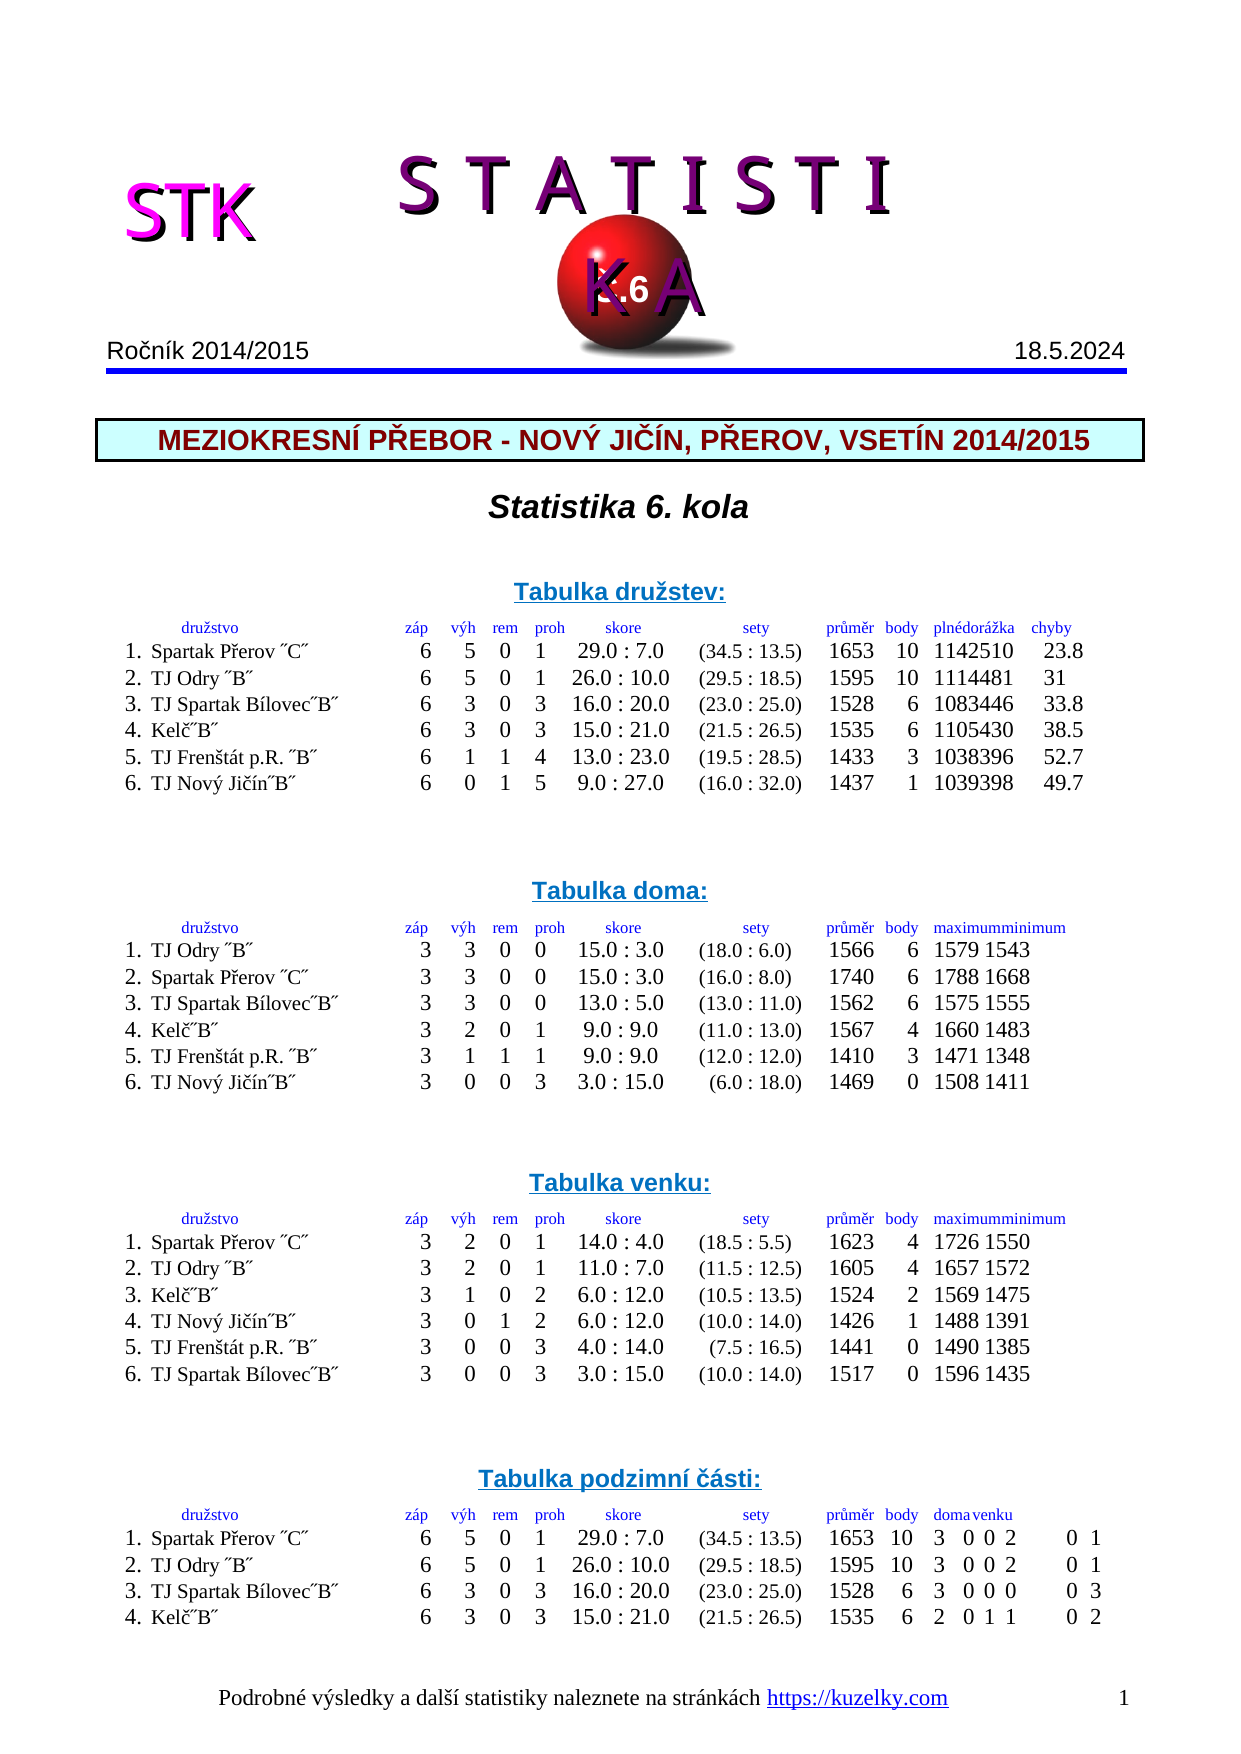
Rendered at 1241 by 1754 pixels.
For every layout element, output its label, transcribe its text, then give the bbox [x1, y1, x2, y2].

text 5. TJ Frenštát p.R. ˝B˝ 3 0 0 3 4.0 : 14.0 (7.5 : 16.5) 1441 0 1490 1385 [106, 1333, 1134, 1360]
text 1. TJ Odry ˝B˝ 3 3 0 0 15.0 : 3.0 (18.0 : 6.0) 1566 6 1579 1543 [106, 937, 1134, 963]
text družstvo záp výh rem proh skore sety průměr body maximum minimum [106, 917, 1134, 937]
text 3. TJ Spartak Bílovec˝B˝ 6 3 0 3 16.0 : 20.0 (23.0 : 25.0) 1528 6 1083 446 33.8 [106, 690, 1134, 716]
text družstvo záp výh rem proh skore sety průměr body doma venku [106, 1505, 1134, 1524]
text 2. TJ Odry ˝B˝ 6 5 0 1 26.0 : 10.0 (29.5 : 18.5) 1595 10 3 0 0 2 0 1 [106, 1551, 1134, 1577]
text 1. Spartak Přerov ˝C˝ 6 5 0 1 29.0 : 7.0 (34.5 : 13.5) 1653 10 3 0 0 2 0 1 [106, 1524, 1134, 1551]
text Statistika 6. kola [106, 487, 1134, 526]
text 4. TJ Nový Jičín˝B˝ 3 0 1 2 6.0 : 12.0 (10.0 : 14.0) 1426 1 1488 1391 [106, 1307, 1134, 1333]
text Č.6 [106, 267, 587, 310]
text Č.6 [687, 267, 1134, 310]
text družstvo záp výh rem proh skore sety průměr body maximum minimum [106, 1209, 1134, 1228]
text 4. Kelč˝B˝ 6 3 0 3 15.0 : 21.0 (21.5 : 26.5) 1535 6 1105 430 38.5 [106, 716, 1134, 743]
text 5. TJ Frenštát p.R. ˝B˝ 3 1 1 1 9.0 : 9.0 (12.0 : 12.0) 1410 3 1471 1348 [106, 1042, 1134, 1068]
text 3. Kelč˝B˝ 3 1 0 2 6.0 : 12.0 (10.5 : 13.5) 1524 2 1569 1475 [106, 1281, 1134, 1307]
text Č.6 [609, 267, 671, 310]
text Tabulka podzimní části: [94, 1464, 1145, 1493]
text 1. Spartak Přerov ˝C˝ 3 2 0 1 14.0 : 4.0 (18.5 : 5.5) 1623 4 1726 1550 [106, 1228, 1134, 1254]
text Tabulka venku: [94, 1168, 1145, 1196]
text 5. TJ Frenštát p.R. ˝B˝ 6 1 1 4 13.0 : 23.0 (19.5 : 28.5) 1433 3 1038 396 52.7 [106, 743, 1134, 769]
text Tabulka doma: [94, 876, 1145, 905]
text 6. TJ Spartak Bílovec˝B˝ 3 0 0 3 3.0 : 15.0 (10.0 : 14.0) 1517 0 1596 1435 [106, 1360, 1134, 1386]
text 3. TJ Spartak Bílovec˝B˝ 6 3 0 3 16.0 : 20.0 (23.0 : 25.0) 1528 6 3 0 0 0 0 3 [106, 1577, 1134, 1603]
text 2. TJ Odry ˝B˝ 6 5 0 1 26.0 : 10.0 (29.5 : 18.5) 1595 10 1114 481 31 [106, 664, 1134, 690]
text 6. TJ Nový Jičín˝B˝ 3 0 0 3 3.0 : 15.0 (6.0 : 18.0) 1469 0 1508 1411 [106, 1068, 1134, 1095]
text 3. TJ Spartak Bílovec˝B˝ 3 3 0 0 13.0 : 5.0 (13.0 : 11.0) 1562 6 1575 1555 [106, 989, 1134, 1016]
text 2. Spartak Přerov ˝C˝ 3 3 0 0 15.0 : 3.0 (16.0 : 8.0) 1740 6 1788 1668 [106, 963, 1134, 989]
text 4. Kelč˝B˝ 3 2 0 1 9.0 : 9.0 (11.0 : 13.0) 1567 4 1660 1483 [106, 1016, 1134, 1042]
text 4. Kelč˝B˝ 6 3 0 3 15.0 : 21.0 (21.5 : 26.5) 1535 6 2 0 1 1 0 2 [106, 1603, 1134, 1630]
text Ročník 2014/2015 18.5.2024 [106, 336, 1134, 365]
text družstvo záp výh rem proh skore sety průměr body plné dorážka chyby [106, 618, 1134, 637]
subtitle Meziokresní přebor - Nový Jičín, Přerov, Vsetín 2014/2015 [98, 421, 1142, 459]
text 1. Spartak Přerov ˝C˝ 6 5 0 1 29.0 : 7.0 (34.5 : 13.5) 1653 10 1142 510 23.8 [106, 637, 1134, 664]
text 6. TJ Nový Jičín˝B˝ 6 0 1 5 9.0 : 27.0 (16.0 : 32.0) 1437 1 1039 398 49.7 [106, 769, 1134, 796]
text Tabulka družstev: [94, 577, 1145, 606]
text 2. TJ Odry ˝B˝ 3 2 0 1 11.0 : 7.0 (11.5 : 12.5) 1605 4 1657 1572 [106, 1254, 1134, 1281]
